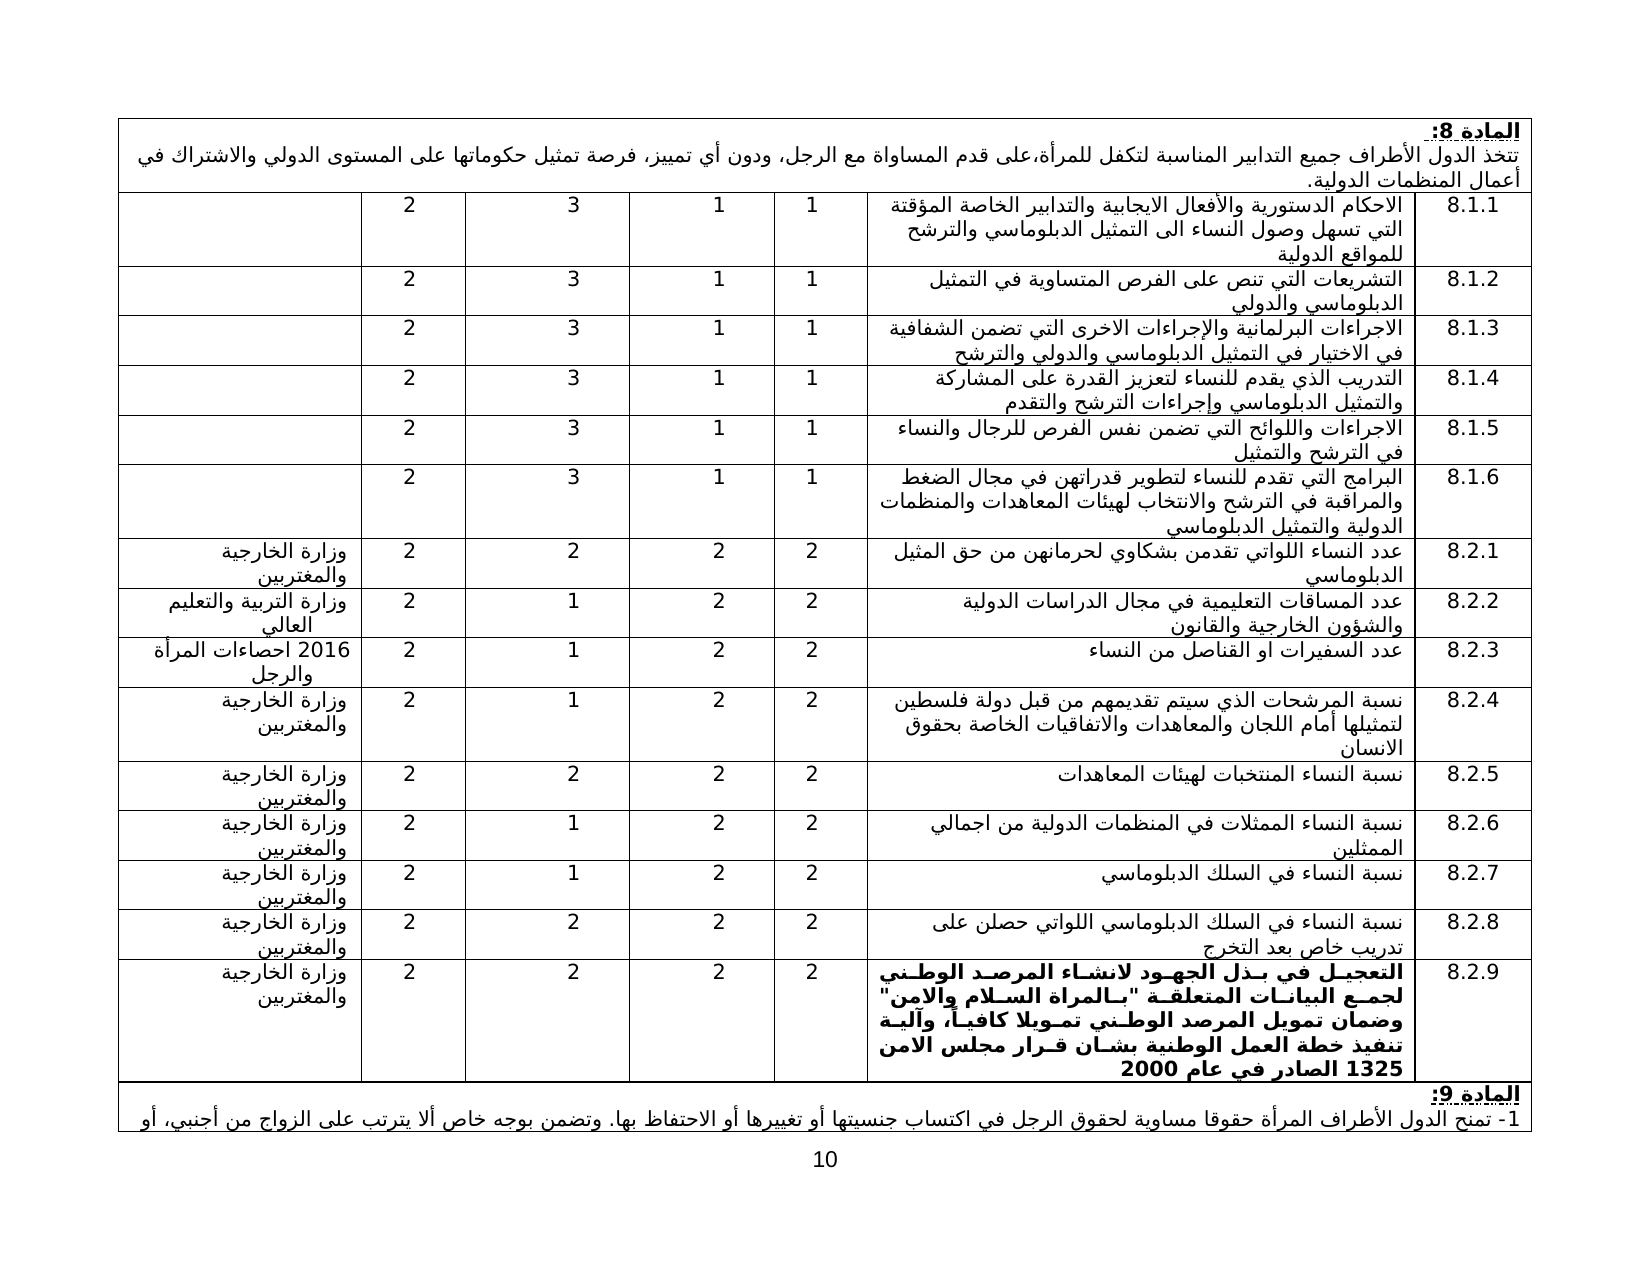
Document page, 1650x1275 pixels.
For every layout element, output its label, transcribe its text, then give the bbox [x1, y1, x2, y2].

table_cell 1 [466, 811, 629, 860]
table_cell 2 [630, 539, 774, 588]
table_cell 1 [775, 416, 867, 464]
table_cell وزارة الخارجية والمغتربين [119, 688, 361, 761]
table_cell 2 [775, 638, 867, 687]
table_cell 2 [362, 589, 465, 637]
table_cell 2 [630, 638, 774, 687]
table_cell 2 [775, 910, 867, 959]
table_cell 3 [466, 465, 629, 538]
table_cell عدد السفيرات او القناصل من النساء [868, 638, 1414, 687]
table_cell نسبة النساء في السلك الدبلوماسي [868, 861, 1414, 909]
table_cell وزارة الخارجية والمغتربين [119, 910, 361, 959]
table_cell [119, 1083, 1531, 1131]
table_cell 1 [466, 861, 629, 909]
table_cell [119, 193, 361, 266]
table_cell وزارة الخارجية والمغتربين [119, 539, 361, 588]
table_cell [119, 316, 361, 365]
table_cell 1 [630, 316, 774, 365]
table_cell نسبة النساء في السلك الدبلوماسي اللواتي حصلن على تدريب خاص بعد التخرج [868, 910, 1414, 959]
table_cell التدريب الذي يقدم للنساء لتعزيز القدرة على المشاركة والتمثيل الدبلوماسي وإجراءات الترشح والتقدم [868, 366, 1414, 414]
table_cell الاحكام الدستورية والأفعال الايجابية والتدابير الخاصة المؤقتة التي تسهل وصول النساء الى التمثيل الدبلوماسي والترشح للمواقع الدولية [868, 193, 1414, 266]
table_cell 2 [362, 861, 465, 909]
table_cell الاجراءات واللوائح التي تضمن نفس الفرص للرجال والنساء في الترشح والتمثيل [868, 416, 1414, 464]
table_cell نسبة النساء الممثلات في المنظمات الدولية من اجمالي الممثلين [868, 811, 1414, 860]
table_cell 1 [466, 638, 629, 687]
table_cell 2 [630, 910, 774, 959]
table_cell 2 [630, 762, 774, 810]
table_cell 2 [775, 539, 867, 588]
table_cell وزارة التربية والتعليم العالي [119, 589, 361, 637]
table_cell 8.2.8 [1416, 910, 1531, 959]
table_cell 1 [466, 688, 629, 761]
table_cell 1 [775, 193, 867, 266]
table_cell 8.2.2 [1416, 589, 1531, 637]
table_cell 3 [466, 267, 629, 315]
table_cell 1 [775, 267, 867, 315]
table_cell 1 [466, 589, 629, 637]
table_cell 2 [362, 960, 465, 1081]
table_cell 3 [466, 366, 629, 414]
table_cell 2 [466, 960, 629, 1081]
table_cell 1 [775, 465, 867, 538]
table_cell 2 [630, 960, 774, 1081]
table_cell 2 [466, 539, 629, 588]
table_cell الاجراءات البرلمانية والإجراءات الاخرى التي تضمن الشفافية في الاختيار في التمثيل الدبلوماسي والدولي والترشح [868, 316, 1414, 365]
table_cell 2 [775, 589, 867, 637]
table_cell 8.1.2 [1416, 267, 1531, 315]
table_cell 8.1.6 [1416, 465, 1531, 538]
table_cell [119, 366, 361, 414]
table_cell 1 [630, 465, 774, 538]
table_cell نسبة المرشحات الذي سيتم تقديمهم من قبل دولة فلسطين لتمثيلها أمام اللجان والمعاهدات والاتفاقيات الخاصة بحقوق الانسان [868, 688, 1414, 761]
table_cell نسبة النساء المنتخبات لهيئات المعاهدات [868, 762, 1414, 810]
table_cell [119, 416, 361, 464]
table_cell 8.1.4 [1416, 366, 1531, 414]
table_cell 1 [775, 316, 867, 365]
table_cell وزارة الخارجية والمغتربين [119, 960, 361, 1081]
table_cell 2016 احصاءات المرأة والرجل [119, 638, 361, 687]
table_cell وزارة الخارجية والمغتربين [119, 762, 361, 810]
table_cell 2 [362, 366, 465, 414]
table_cell وزارة الخارجية والمغتربين [119, 861, 361, 909]
table_cell 1 [630, 193, 774, 266]
table_cell 8.2.3 [1416, 638, 1531, 687]
table_cell التعجيل في بذل الجهود لانشاء المرصد الوطني لجمع البيانات المتعلقة "بالمراة السلام والامن" وضمان تمويل المرصد الوطني تمويلا كافياً، وآلية تنفيذ خطة العمل الوطنية بشان قرار مجلس الامن 1325 الصادر في عام 2000 [868, 960, 1414, 1081]
table_cell 8.2.5 [1416, 762, 1531, 810]
table_cell 2 [362, 539, 465, 588]
table_cell التشريعات التي تنص على الفرص المتساوية في التمثيل الدبلوماسي والدولي [868, 267, 1414, 315]
table_cell 3 [466, 316, 629, 365]
table_cell البرامج التي تقدم للنساء لتطوير قدراتهن في مجال الضغط والمراقبة في الترشح والانتخاب لهيئات المعاهدات والمنظمات الدولية والتمثيل الدبلوماسي [868, 465, 1414, 538]
table_cell 2 [630, 589, 774, 637]
table_cell 2 [775, 762, 867, 810]
table_cell 2 [362, 811, 465, 860]
table_cell [119, 267, 361, 315]
table_cell 2 [362, 762, 465, 810]
table_cell 1 [630, 267, 774, 315]
table_cell 2 [466, 910, 629, 959]
table_cell 8.1.5 [1416, 416, 1531, 464]
table_cell 2 [362, 465, 465, 538]
table_cell 2 [466, 762, 629, 810]
table_cell 8.2.6 [1416, 811, 1531, 860]
table_cell وزارة الخارجية والمغتربين [119, 811, 361, 860]
table_cell 1 [630, 416, 774, 464]
table_cell 8.2.9 [1416, 960, 1531, 1081]
table_cell 2 [362, 316, 465, 365]
table_cell 3 [466, 193, 629, 266]
table_cell 8.2.7 [1416, 861, 1531, 909]
table_cell [119, 465, 361, 538]
table_cell 8.2.1 [1416, 539, 1531, 588]
table_cell 2 [775, 688, 867, 761]
table_cell 1 [630, 366, 774, 414]
table_cell 2 [362, 267, 465, 315]
table_cell 2 [630, 688, 774, 761]
table_cell عدد المساقات التعليمية في مجال الدراسات الدولية والشؤون الخارجية والقانون [868, 589, 1414, 637]
table_cell 2 [630, 861, 774, 909]
table_cell 2 [362, 416, 465, 464]
table_cell 8.1.3 [1416, 316, 1531, 365]
table_cell 3 [466, 416, 629, 464]
table_cell 1 [775, 366, 867, 414]
table_cell 2 [775, 811, 867, 860]
table_cell 2 [630, 811, 774, 860]
table_cell 2 [362, 193, 465, 266]
table_cell 2 [362, 688, 465, 761]
table_cell عدد النساء اللواتي تقدمن بشكاوي لحرمانهن من حق المثيل الدبلوماسي [868, 539, 1414, 588]
table_cell 2 [362, 910, 465, 959]
table_cell 2 [362, 638, 465, 687]
table_cell 2 [775, 861, 867, 909]
table_cell 8.1.1 [1416, 193, 1531, 266]
table_cell 2 [775, 960, 867, 1081]
table_header المادة 8: تتخذ الدول الأطراف جميع التدابير المناسبة لتكفل للمرأة،على قدم المساواة مع الرجل، ودون أي تمييز، فرصة تمثيل حكوماتها على المستوى الدولي والاشتراك في أعمال المنظمات الدولية. [119, 119, 1531, 192]
table_cell 8.2.4 [1416, 688, 1531, 761]
